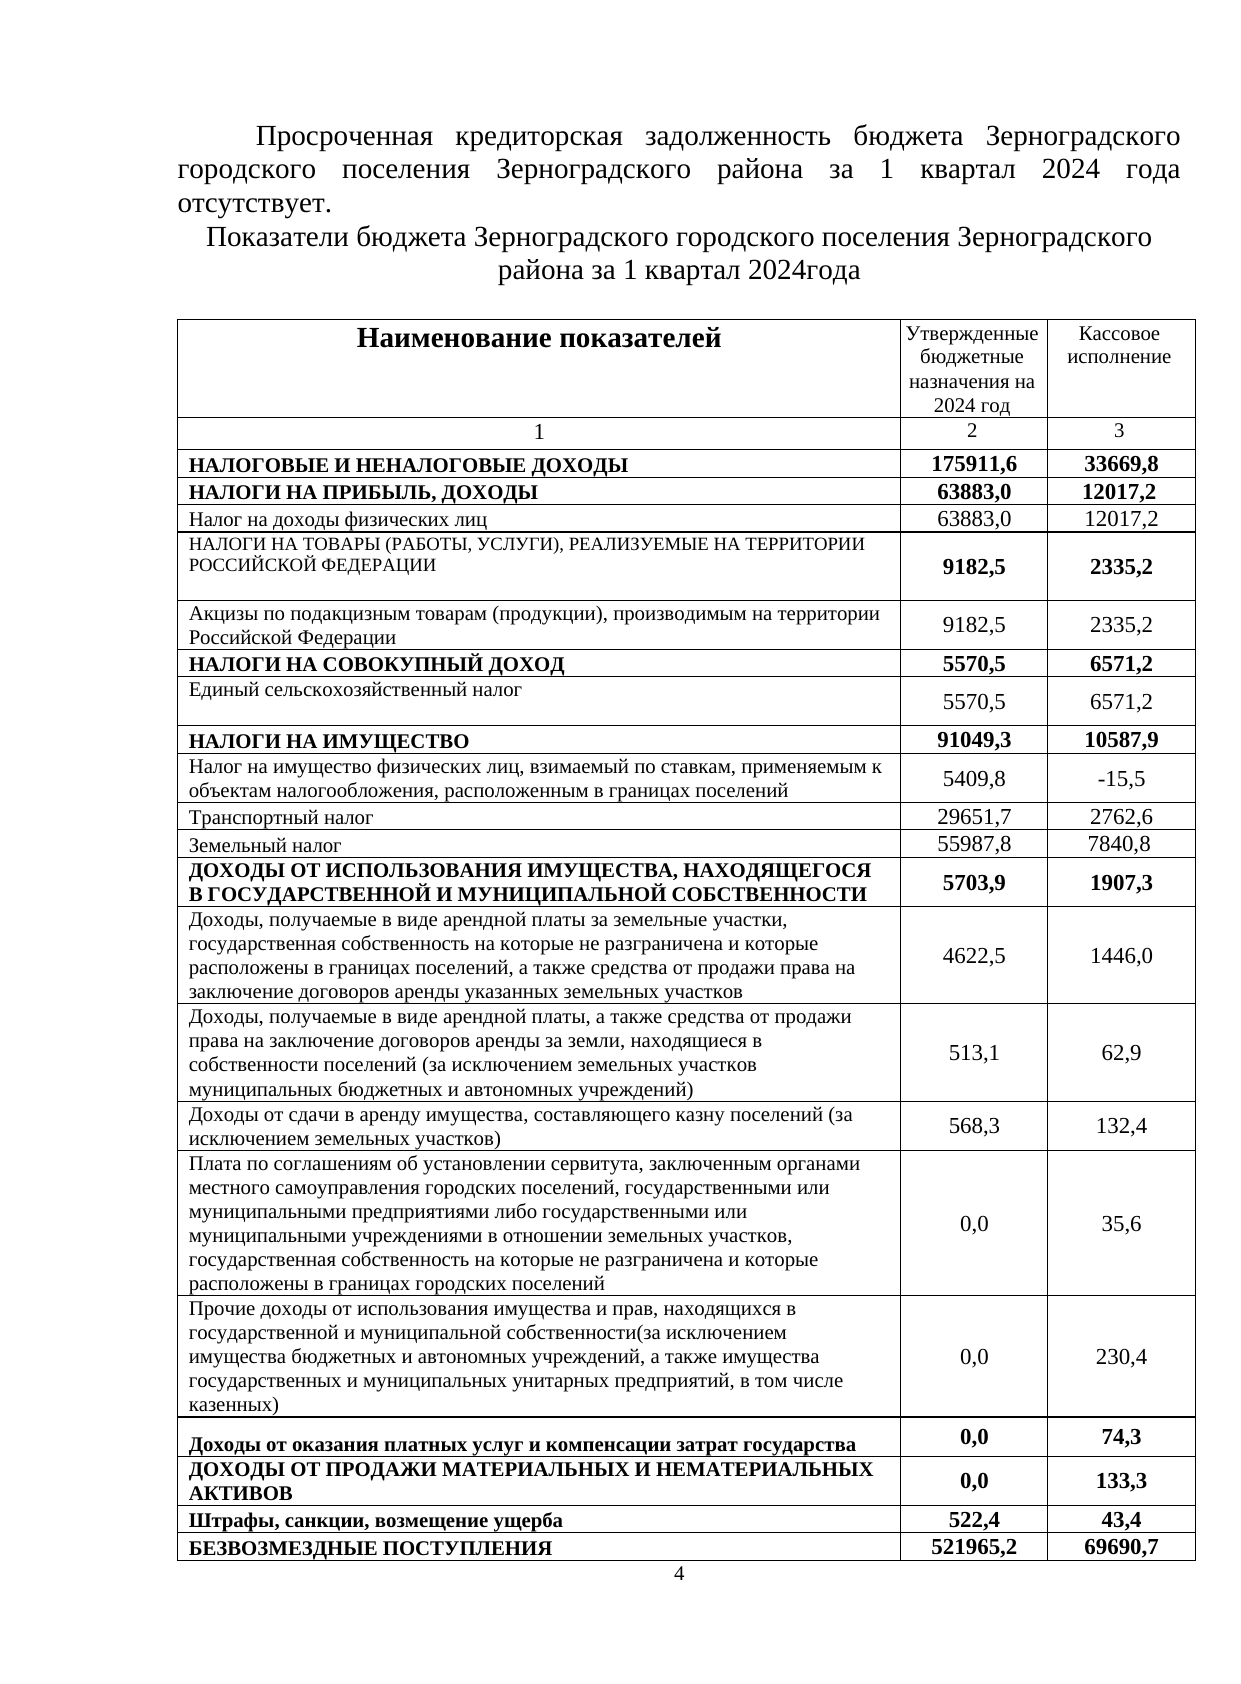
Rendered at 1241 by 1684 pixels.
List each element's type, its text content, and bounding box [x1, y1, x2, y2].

table_cell НАЛОГИ НА ИМУЩЕСТВО [178, 726, 900, 753]
table_cell НАЛОГИ НА ТОВАРЫ (РАБОТЫ, УСЛУГИ), РЕАЛИЗУЕМЫЕ НА ТЕРРИТОРИИ РОССИЙСКОЙ ФЕДЕРАЦИИ [178, 533, 900, 600]
table_header Кассовое исполнение [1048, 320, 1195, 417]
text Просроченная кредиторская задолженность бюджета Зерноградского городского поселения Зерноградского района за 1 квартал 2024 года отсутствует. [177, 118, 1181, 219]
table_cell Доходы, получаемые в виде арендной платы, а также средства от продажи права на заключение договоров аренды за земли, находящиеся в собственности поселений (за исключением земельных участков муниципальных бюджетных и автономных учреждений) [178, 1004, 900, 1101]
table_cell 3 [1048, 418, 1195, 449]
table_header Утвержденные бюджетные назначения на 2024 год [901, 320, 1047, 417]
table_cell Доходы от оказания платных услуг и компенсации затрат государства [178, 1418, 900, 1456]
table_cell 12017,2 [1048, 505, 1195, 531]
table_cell 69690,7 [1048, 1533, 1195, 1559]
table_cell 5570,5 [901, 677, 1047, 725]
table_cell 522,4 [901, 1506, 1047, 1532]
table_cell 9182,5 [901, 601, 1047, 649]
table_cell 4622,5 [901, 907, 1047, 1003]
table_cell НАЛОГОВЫЕ И НЕНАЛОГОВЫЕ ДОХОДЫ [178, 450, 900, 477]
table_cell 5409,8 [901, 754, 1047, 802]
table_cell Акцизы по подакцизным товарам (продукции), производимым на территории Российской Федерации [178, 601, 900, 649]
table_cell ДОХОДЫ ОТ ПРОДАЖИ МАТЕРИАЛЬНЫХ И НЕМАТЕРИАЛЬНЫХ АКТИВОВ [178, 1457, 900, 1505]
table_cell 91049,3 [901, 726, 1047, 753]
table_cell 1 [178, 418, 900, 449]
table_cell Единый сельскохозяйственный налог [178, 677, 900, 725]
table_cell 132,4 [1048, 1102, 1195, 1150]
table_cell 133,3 [1048, 1457, 1195, 1505]
table_cell 33669,8 [1048, 450, 1195, 477]
table_cell ДОХОДЫ ОТ ИСПОЛЬЗОВАНИЯ ИМУЩЕСТВА, НАХОДЯЩЕГОСЯ В ГОСУДАРСТВЕННОЙ И МУНИЦИПАЛЬНОЙ СОБСТВЕННОСТИ [178, 858, 900, 906]
table_cell Налог на доходы физических лиц [178, 505, 900, 531]
table_cell Доходы, получаемые в виде арендной платы за земельные участки, государственная собственность на которые не разграничена и которые расположены в границах поселений, а также средства от продажи права на заключение договоров аренды указанных земельных участков [178, 907, 900, 1003]
table_cell Штрафы, санкции, возмещение ущерба [178, 1506, 900, 1532]
table_cell 74,3 [1048, 1418, 1195, 1456]
table_cell 35,6 [1048, 1151, 1195, 1295]
table_cell 29651,7 [901, 803, 1047, 829]
table_cell Налог на имущество физических лиц, взимаемый по ставкам, применяемым к объектам налогообложения, расположенным в границах поселений [178, 754, 900, 802]
table_cell 9182,5 [901, 533, 1047, 600]
table_cell 0,0 [901, 1296, 1047, 1416]
table_cell 2762,6 [1048, 803, 1195, 829]
table_cell 0,0 [901, 1151, 1047, 1295]
table_cell 230,4 [1048, 1296, 1195, 1416]
table_cell 6571,2 [1048, 650, 1195, 676]
table_cell -15,5 [1048, 754, 1195, 802]
table_cell 63883,0 [901, 478, 1047, 504]
table_cell НАЛОГИ НА СОВОКУПНЫЙ ДОХОД [178, 650, 900, 676]
table_cell 10587,9 [1048, 726, 1195, 753]
table_cell 55987,8 [901, 830, 1047, 857]
table_cell 513,1 [901, 1004, 1047, 1101]
table_cell 568,3 [901, 1102, 1047, 1150]
table_cell 5703,9 [901, 858, 1047, 906]
table_cell Транспортный налог [178, 803, 900, 829]
table_cell 0,0 [901, 1418, 1047, 1456]
text Показатели бюджета Зерноградского городского поселения Зерноградского района за 1 квартал 2024года [177, 219, 1181, 286]
table_cell БЕЗВОЗМЕЗДНЫЕ ПОСТУПЛЕНИЯ [178, 1533, 900, 1559]
table_cell Плата по соглашениям об установлении сервитута, заключенным органами местного самоуправления городских поселений, государственными или муниципальными предприятиями либо государственными или муниципальными учреждениями в отношении земельных участков, государственная собственность на которые не разграничена и которые расположены в границах городских поселений [178, 1151, 900, 1295]
table_cell 6571,2 [1048, 677, 1195, 725]
table_cell 0,0 [901, 1457, 1047, 1505]
table_cell 63883,0 [901, 505, 1047, 531]
table_cell 2 [901, 418, 1047, 449]
table_cell 521965,2 [901, 1533, 1047, 1559]
table_cell 43,4 [1048, 1506, 1195, 1532]
table_cell 1907,3 [1048, 858, 1195, 906]
table_cell Прочие доходы от использования имущества и прав, находящихся в государственной и муниципальной собственности(за исключением имущества бюджетных и автономных учреждений, а также имущества государственных и муниципальных унитарных предприятий, в том числе казенных) [178, 1296, 900, 1416]
table_cell 62,9 [1048, 1004, 1195, 1101]
table_cell Земельный налог [178, 830, 900, 857]
table_cell 12017,2 [1048, 478, 1195, 504]
table_cell НАЛОГИ НА ПРИБЫЛЬ, ДОХОДЫ [178, 478, 900, 504]
table_cell Доходы от сдачи в аренду имущества, составляющего казну поселений (за исключением земельных участков) [178, 1102, 900, 1150]
table_cell 5570,5 [901, 650, 1047, 676]
table_header Наименование показателей [178, 320, 900, 417]
table_cell 175911,6 [901, 450, 1047, 477]
table_cell 7840,8 [1048, 830, 1195, 857]
table_cell 2335,2 [1048, 601, 1195, 649]
table_cell 2335,2 [1048, 533, 1195, 600]
table_cell 1446,0 [1048, 907, 1195, 1003]
